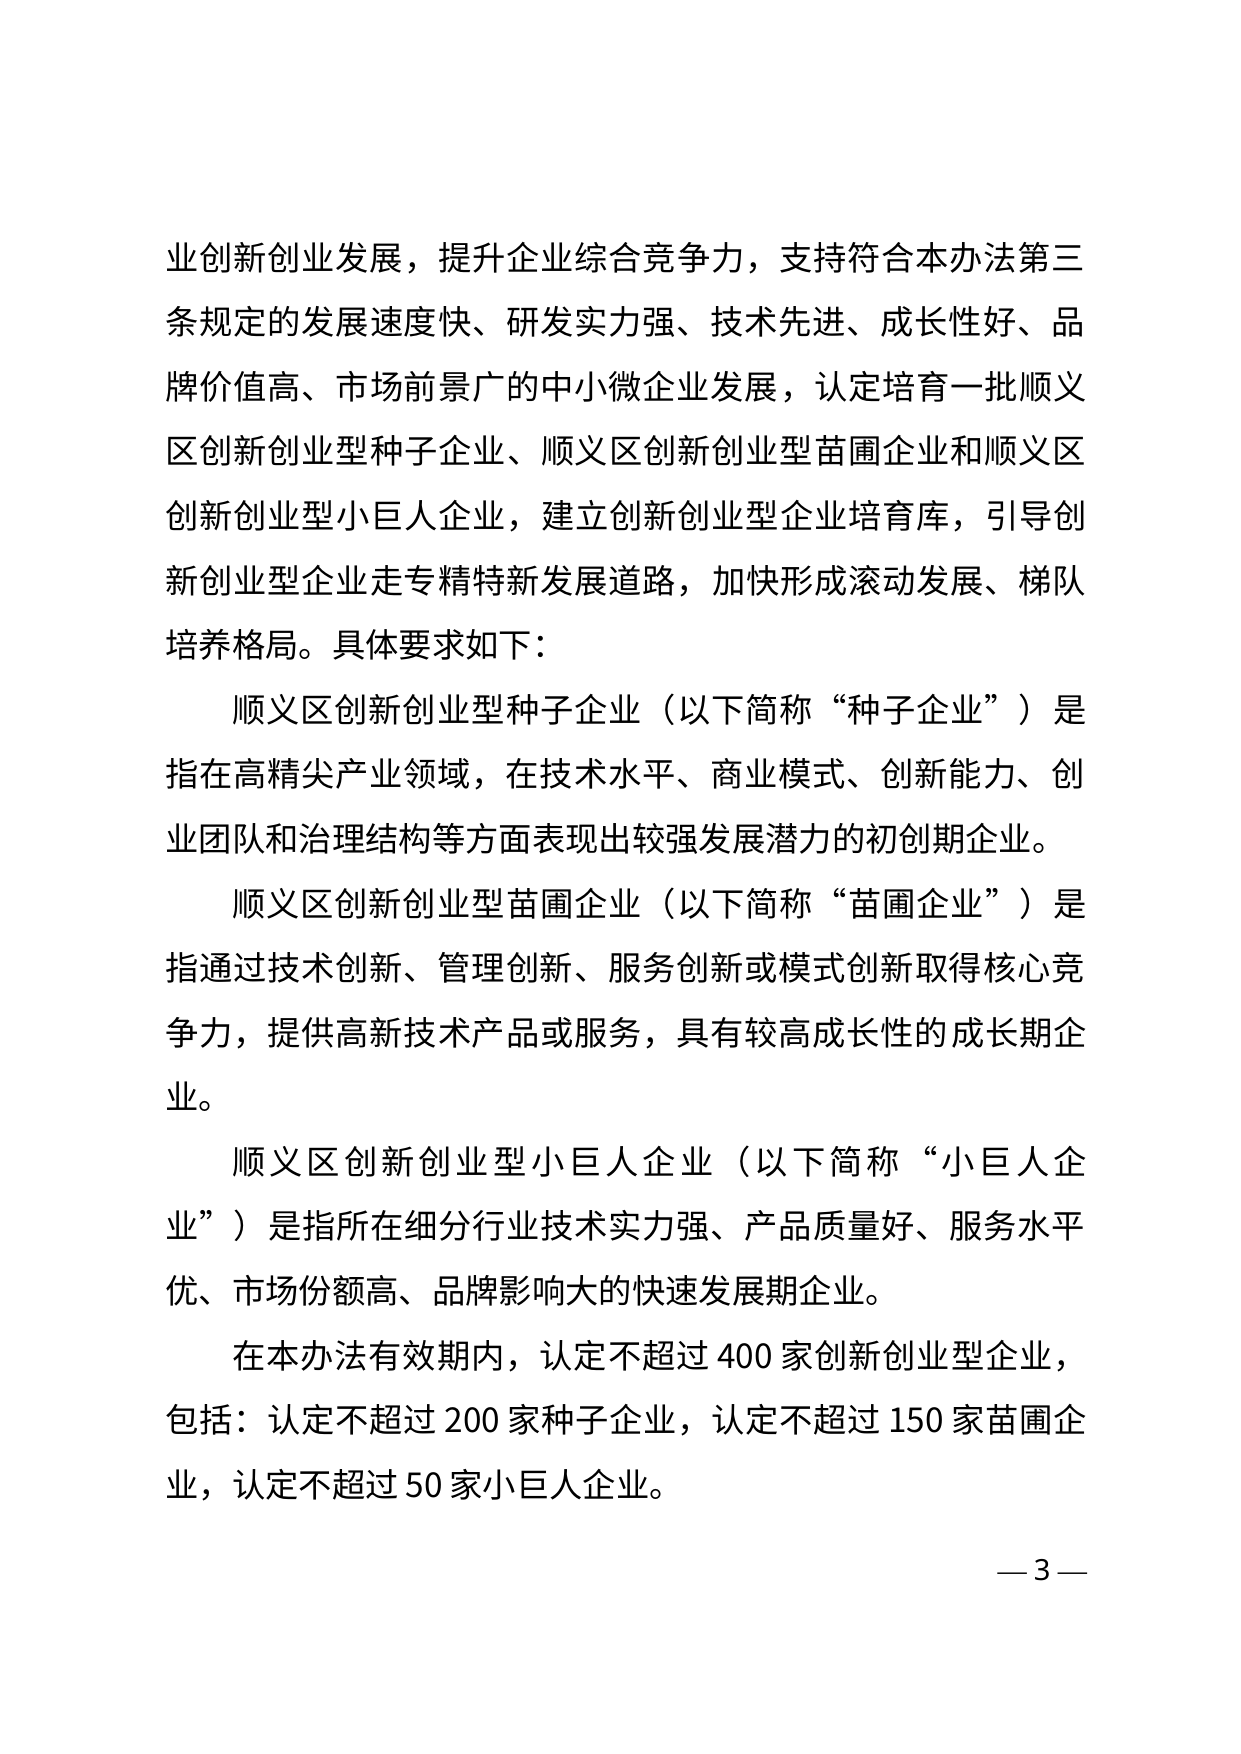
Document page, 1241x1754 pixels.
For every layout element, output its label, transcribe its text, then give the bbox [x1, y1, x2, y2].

text 顺义区创新创业型小巨人企业（以下简称“小巨人企业”）是指所在细分行业技术实力强、产品质量好、服务水平优、市场份额高、品牌影响大的快速发展期企业。 [165, 1123, 1087, 1316]
text 在本办法有效期内，认定不超过400家创新创业型企业，包括：认定不超过200家种子企业，认定不超过150家苗圃企业，认定不超过50家小巨人企业。 [165, 1316, 1087, 1510]
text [165, 218, 1087, 671]
text 顺义区创新创业型苗圃企业（以下简称“苗圃企业”）是指通过技术创新、管理创新、服务创新或模式创新取得核心竞争力，提供高新技术产品或服务，具有较高成长性的成长期企业。 [165, 864, 1087, 1123]
text 顺义区创新创业型种子企业（以下简称“种子企业”）是指在高精尖产业领域，在技术水平、商业模式、创新能力、创业团队和治理结构等方面表现出较强发展潜力的初创期企业。 [165, 671, 1087, 864]
